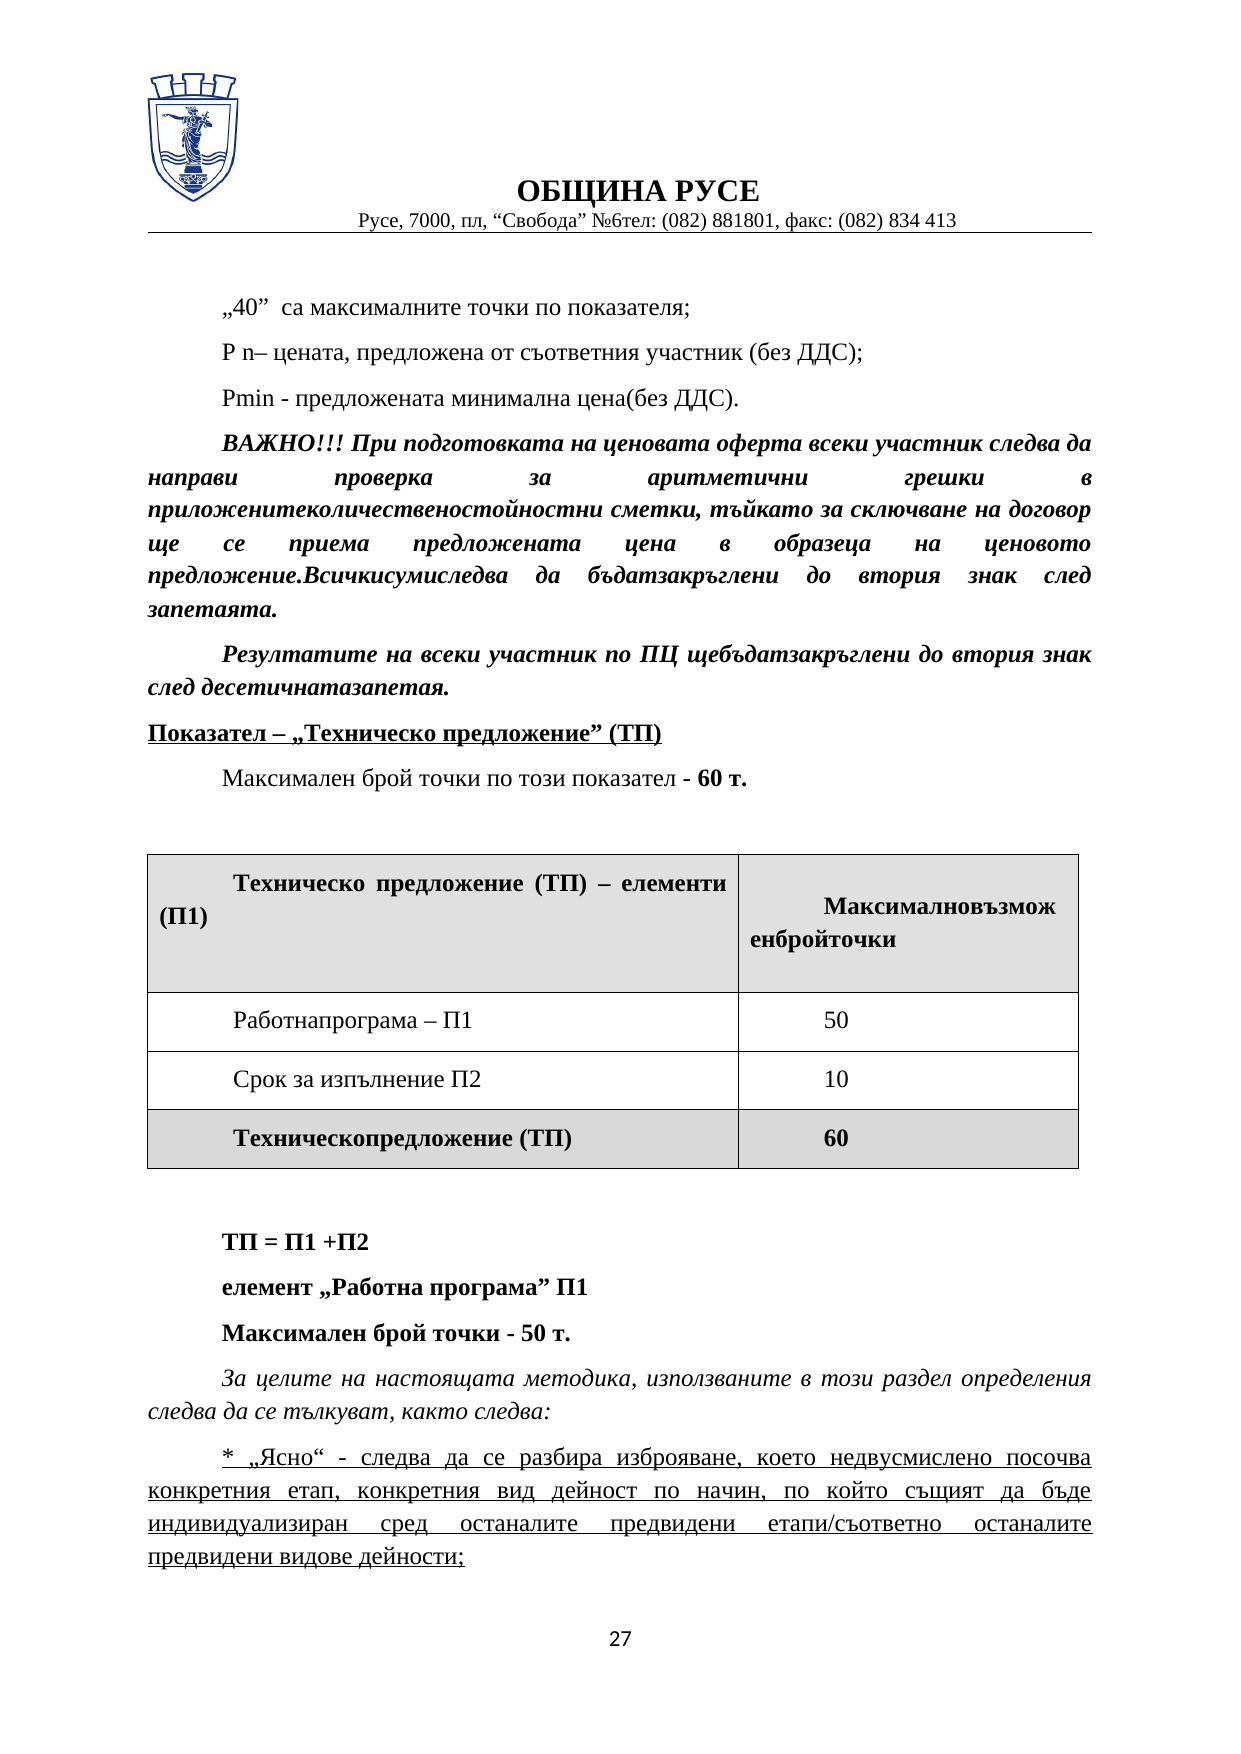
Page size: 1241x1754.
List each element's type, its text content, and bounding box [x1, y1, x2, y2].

table_header Техническо предложение (ТП) – елементи (П1) [148, 855, 738, 992]
text ВАЖНО!!! При подготовката на ценовата оферта всеки участник следва да направи проверка за аритметични грешки в приложенитеколичественостойностни сметки, тъйкато за сключване на договор ще се приема предложената цена в образеца на ценовото предложение.Всичкисумиследва да бъдатзакръглени до втория знак след запетаята. [148, 428, 1092, 622]
table_cell 10 [739, 1052, 1078, 1109]
text елемент „Работна програма” П1 [148, 1272, 1092, 1301]
text Показател – „Техническо предложение” (ТП) [148, 718, 1092, 746]
text * „Ясно“ - следва да се разбира изброяване, което недвусмислено посочва конкретния етап, конкретния вид дейност по начин, по който същият да бъде индивидуализиран сред останалите предвидени етапи/съответно останалите предвидени видове дейности; [148, 1442, 1092, 1500]
table_cell Работнапрограма – П1 [148, 993, 738, 1051]
text Максимален брой точки - 50 т. [148, 1318, 1092, 1347]
text Резултатите на всеки участник по ПЦ щебъдатзакръглени до втория знак след десетичнатазапетая. [148, 639, 1092, 701]
text Р n– цената, предложена от съответния участник (без ДДС); [148, 337, 1092, 366]
text * „Ясно“ - следва да се разбира изброяване, което недвусмислено посочва конкретния етап, конкретния вид дейност по начин, по който същият да бъде индивидуализиран сред останалите предвидени етапи/съответно останалите предвидени видове дейности; [148, 1501, 1092, 1533]
text „40” са максималните точки по показателя; [148, 292, 1092, 321]
table_cell 50 [739, 993, 1078, 1051]
text * „Ясно“ - следва да се разбира изброяване, което недвусмислено посочва конкретния етап, конкретния вид дейност по начин, по който същият да бъде индивидуализиран сред останалите предвидени етапи/съответно останалите предвидени видове дейности; [148, 1534, 1092, 1570]
text За целите на настоящата методика, използваните в този раздел определения следва да се тълкуват, както следва: [148, 1363, 1092, 1425]
text Рmin - предложената минимална цена(без ДДС). [148, 383, 1092, 412]
picture [147, 73, 239, 202]
table_cell 60 [739, 1110, 1078, 1168]
text ТП = П1 +П2 [148, 1227, 1092, 1256]
table_header Максималновъзможенбройточки [739, 855, 1078, 992]
text Максимален брой точки по този показател - 60 т. [148, 763, 1092, 792]
table_cell Техническопредложение (ТП) [148, 1110, 738, 1168]
table_cell Срок за изпълнение П2 [148, 1052, 738, 1109]
